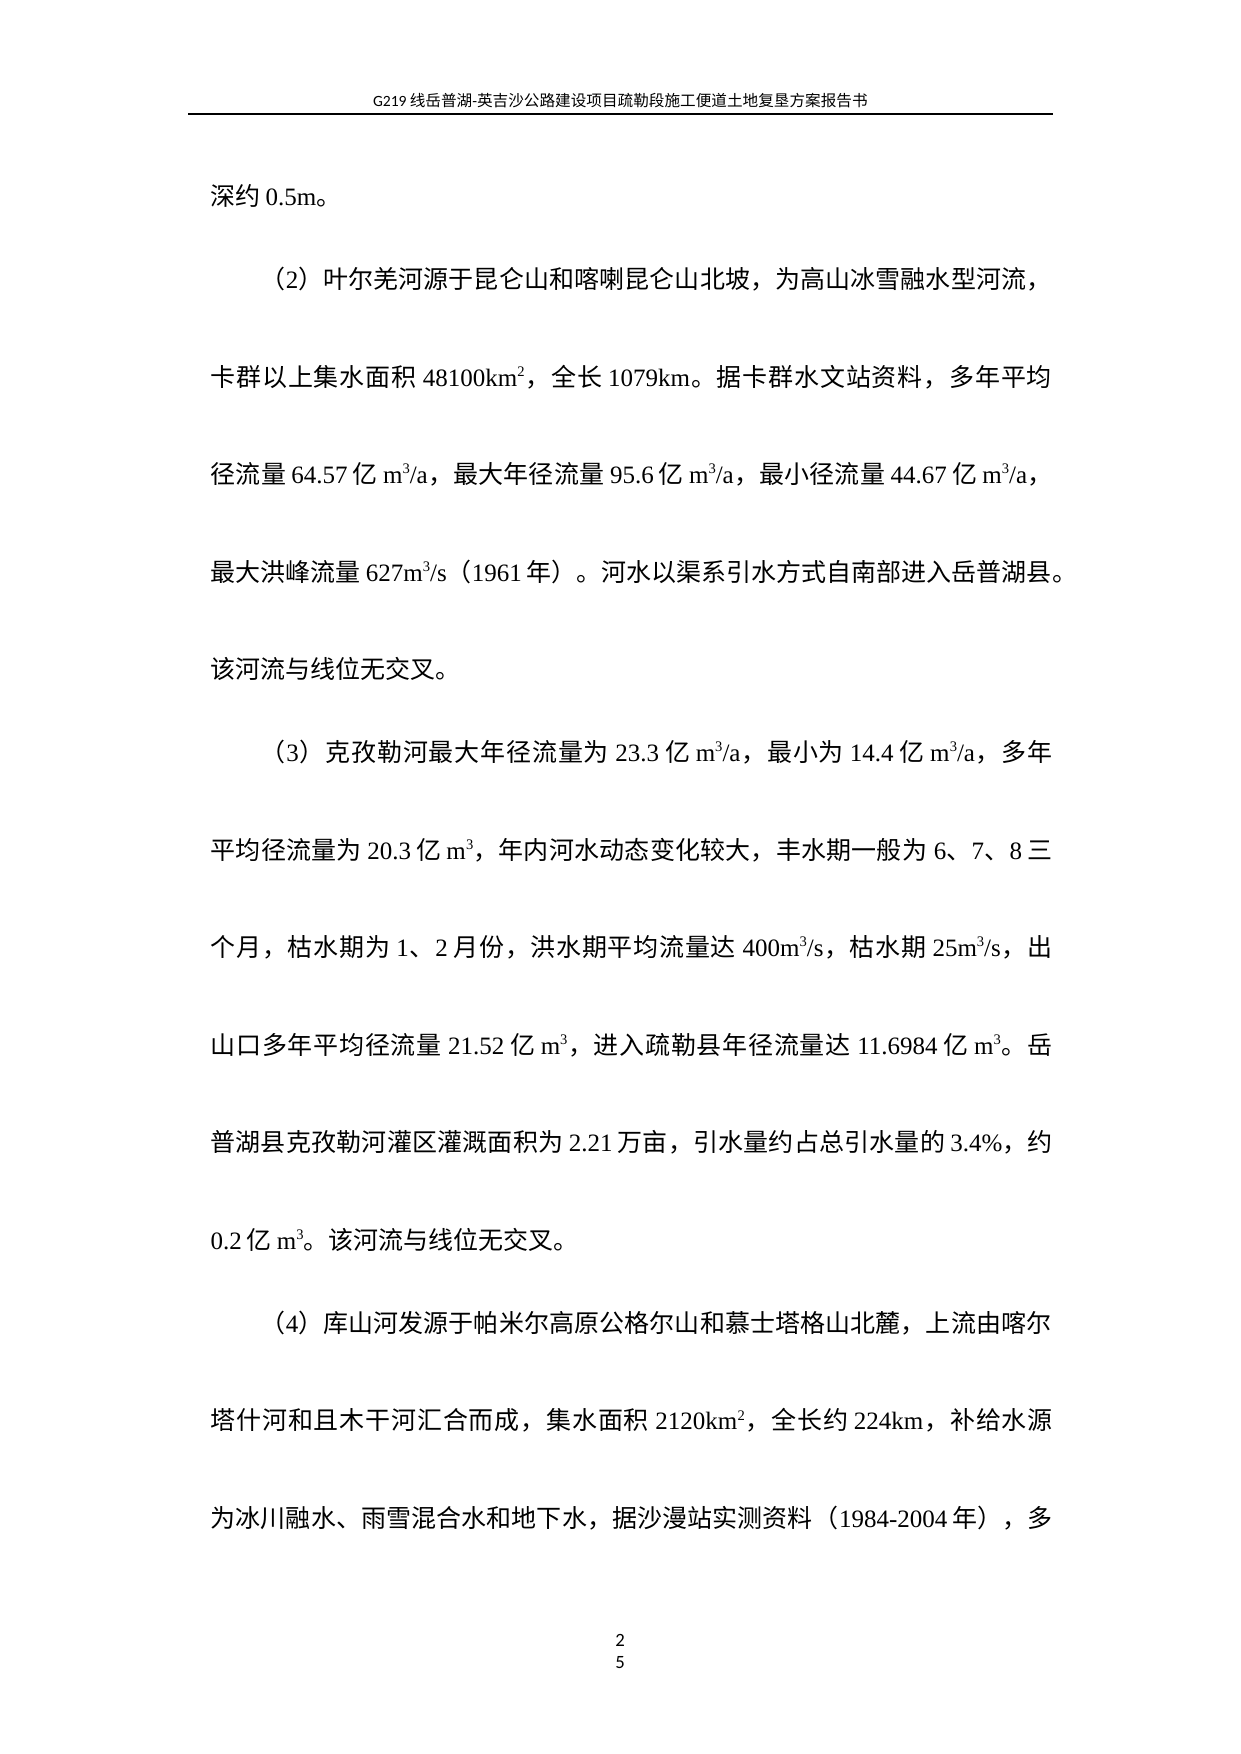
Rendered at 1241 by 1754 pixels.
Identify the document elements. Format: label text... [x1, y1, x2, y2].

text （3）克孜勒河最大年径流量为23.3亿m3/a，最小为14.4亿m3/a，多年平均径流量为20.3亿m3，年内河水动态变化较大，丰水期一般为6、7、8三个月，枯水期为1、2月份，洪水期平均流量达400m3/s，枯水期25m3/s，出山口多年平均径流量21.52亿m3，进入疏勒县年径流量达11.6984亿m3。岳普湖县克孜勒河灌区灌溉面积为2.21万亩，引水量约占总引水量的3.4%，约0.2亿m3。该河流与线位无交叉。 [210, 718, 1053, 1271]
text （2）叶尔羌河源于昆仑山和喀喇昆仑山北坡，为高山冰雪融水型河流，卡群以上集水面积48100km2，全长1079km。据卡群水文站资料，多年平均径流量64.57亿m3/a，最大年径流量95.6亿m3/a，最小径流量44.67亿m3/a，最大洪峰流量627m3/s（1961年）。河水以渠系引水方式自南部进入岳普湖县。该河流与线位无交叉。 [210, 245, 1053, 700]
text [210, 1289, 1053, 1549]
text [210, 162, 1053, 227]
